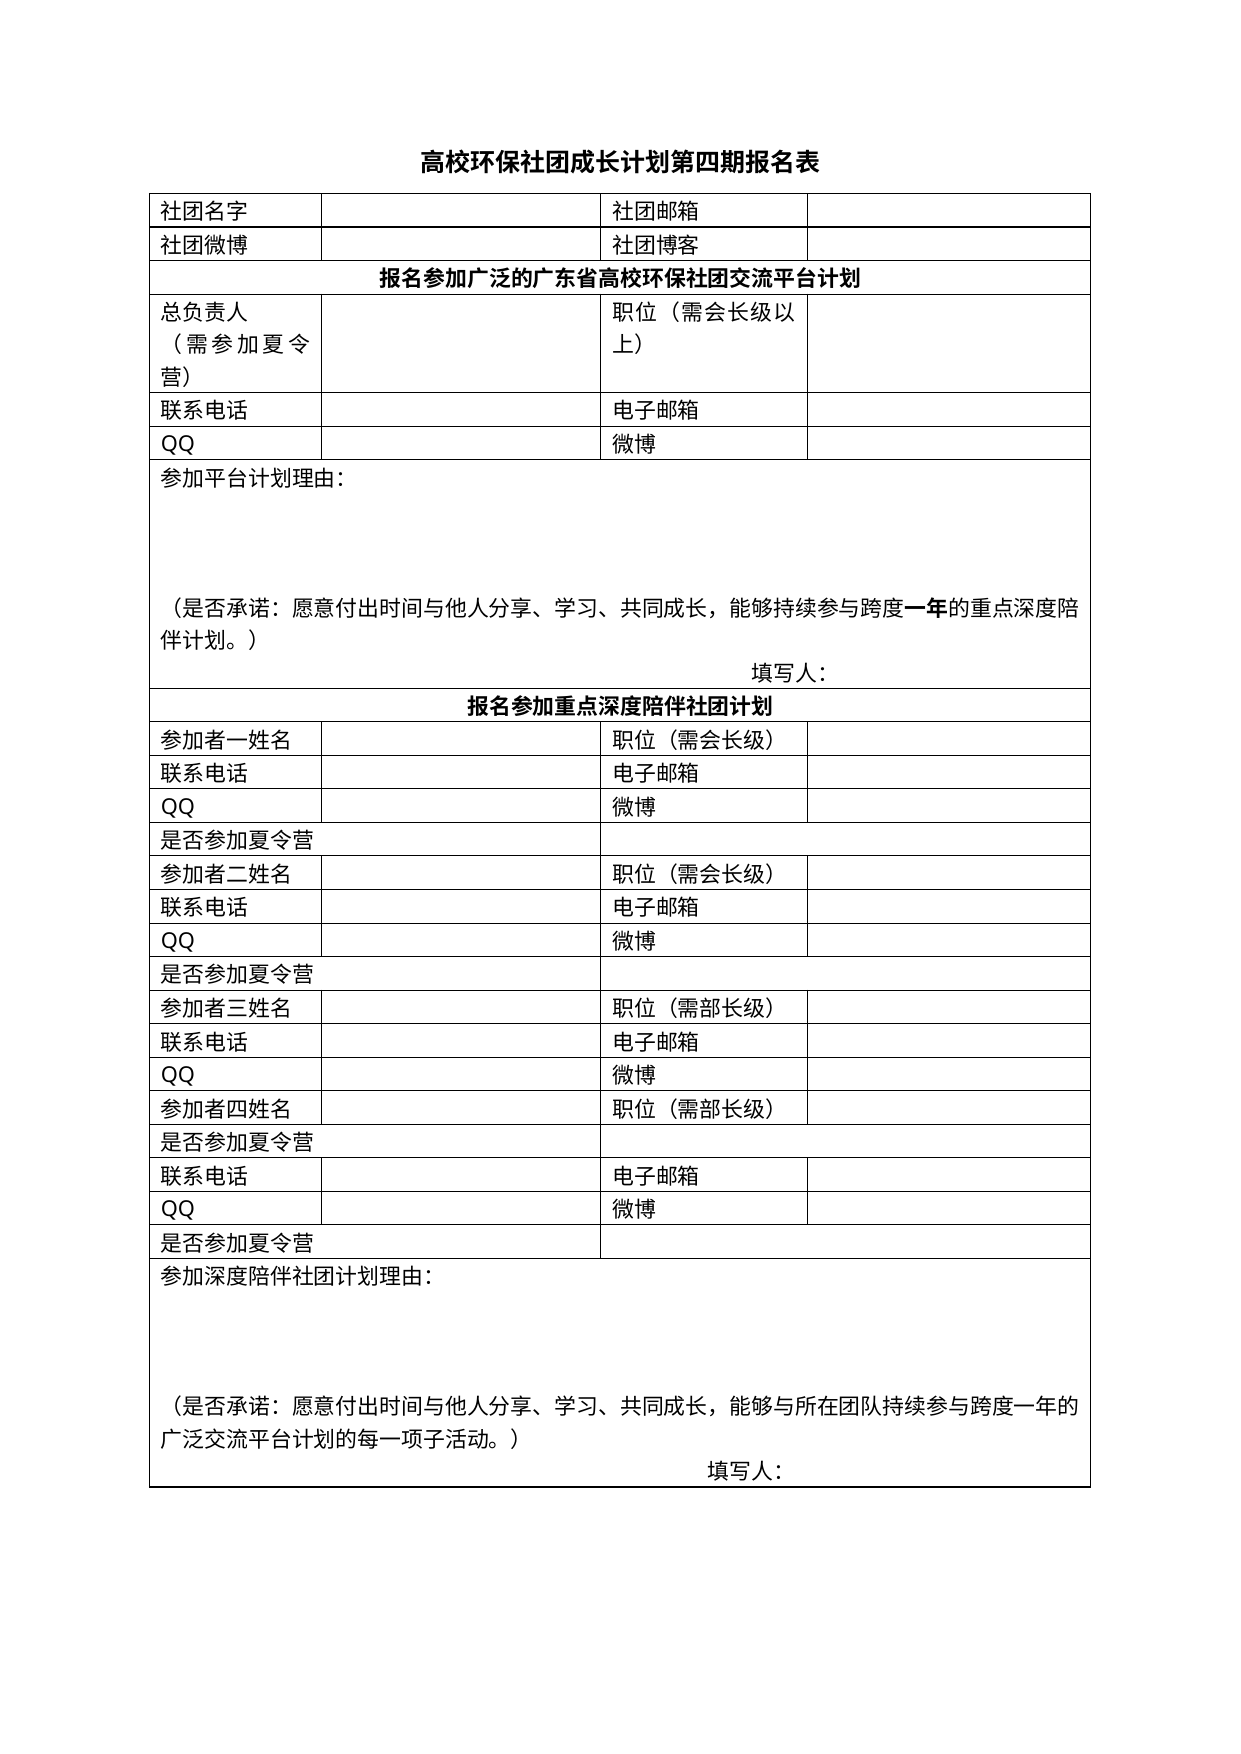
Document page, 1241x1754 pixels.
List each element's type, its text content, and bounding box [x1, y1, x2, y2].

table_cell [808, 991, 1090, 1023]
table_cell 职位（需部长级） [601, 991, 807, 1023]
table_cell QQ [150, 1058, 321, 1090]
table_cell 微博 [601, 789, 807, 822]
table_cell [322, 924, 600, 956]
table_cell 职位（需部长级） [601, 1091, 807, 1124]
table_cell [601, 1125, 1090, 1157]
table_header 社团名字 [150, 194, 321, 226]
table_cell QQ [150, 1192, 321, 1224]
table_cell [808, 295, 1090, 392]
table_cell QQ [150, 924, 321, 956]
table_cell 微博 [601, 924, 807, 956]
table_cell 报名参加重点深度陪伴社团计划 [150, 689, 1090, 721]
table_cell 电子邮箱 [601, 393, 807, 426]
table_cell [322, 890, 600, 922]
table_cell 参加者四姓名 [150, 1091, 321, 1124]
table_cell [322, 427, 600, 459]
table_header [808, 194, 1090, 226]
table_cell 参加者三姓名 [150, 991, 321, 1023]
table_cell [808, 1158, 1090, 1191]
table_cell [808, 856, 1090, 889]
table_cell 社团微博 [150, 228, 321, 260]
table_cell [601, 1225, 1090, 1258]
table_cell 参加深度陪伴社团计划理由： （是否承诺：愿意付出时间与他人分享、学习、共同成长，能够与所在团队持续参与跨度一年的广泛交流平台计划的每一项子活动。） 填写人： [150, 1259, 1090, 1486]
table_cell 报名参加广泛的广东省高校环保社团交流平台计划 [150, 261, 1090, 293]
table_cell QQ [150, 427, 321, 459]
table_cell 电子邮箱 [601, 1024, 807, 1057]
table_cell 微博 [601, 427, 807, 459]
table_cell QQ [150, 789, 321, 822]
table_cell [322, 991, 600, 1023]
table_cell 是否参加夏令营 [150, 1125, 600, 1157]
table_cell [322, 1158, 600, 1191]
table_cell 电子邮箱 [601, 756, 807, 788]
table_header 社团邮箱 [601, 194, 807, 226]
table_cell 联系电话 [150, 393, 321, 426]
table_cell 是否参加夏令营 [150, 823, 600, 855]
table_cell [808, 228, 1090, 260]
table_cell [322, 393, 600, 426]
table_cell 参加者二姓名 [150, 856, 321, 889]
table_cell [322, 722, 600, 755]
table_cell 参加平台计划理由： （是否承诺：愿意付出时间与他人分享、学习、共同成长，能够持续参与跨度一年的重点深度陪伴计划。） 填写人： [150, 460, 1090, 688]
table_cell 职位（需会长级以上） [601, 295, 807, 392]
table_cell [808, 393, 1090, 426]
table_cell 职位（需会长级） [601, 856, 807, 889]
table_cell 是否参加夏令营 [150, 957, 600, 989]
table_cell [808, 924, 1090, 956]
table_cell [808, 890, 1090, 922]
table_cell [322, 295, 600, 392]
table_cell 联系电话 [150, 1158, 321, 1191]
table_cell 社团博客 [601, 228, 807, 260]
table_cell [808, 1192, 1090, 1224]
table_cell 电子邮箱 [601, 1158, 807, 1191]
table_cell 联系电话 [150, 756, 321, 788]
table_cell [601, 957, 1090, 989]
table_cell [322, 228, 600, 260]
table_cell [322, 1091, 600, 1124]
table_cell 是否参加夏令营 [150, 1225, 600, 1258]
text 高校环保社团成长计划第四期报名表 [187, 128, 1053, 193]
table_cell [322, 856, 600, 889]
table_cell [808, 427, 1090, 459]
table_cell 职位（需会长级） [601, 722, 807, 755]
table_cell 微博 [601, 1058, 807, 1090]
table_cell [322, 1024, 600, 1057]
table_cell [808, 756, 1090, 788]
table_cell [322, 1192, 600, 1224]
table_header [322, 194, 600, 226]
table_cell 联系电话 [150, 1024, 321, 1057]
table_cell [322, 1058, 600, 1090]
table_cell [808, 1091, 1090, 1124]
table_cell [601, 823, 1090, 855]
table_cell [322, 756, 600, 788]
table_cell 电子邮箱 [601, 890, 807, 922]
table_cell [808, 789, 1090, 822]
table_cell 参加者一姓名 [150, 722, 321, 755]
table_cell [322, 789, 600, 822]
table_cell [808, 722, 1090, 755]
table_cell [808, 1024, 1090, 1057]
table_cell 联系电话 [150, 890, 321, 922]
table_cell 总负责人 （需参加夏令营） [150, 295, 321, 392]
table_cell [808, 1058, 1090, 1090]
table_cell 微博 [601, 1192, 807, 1224]
